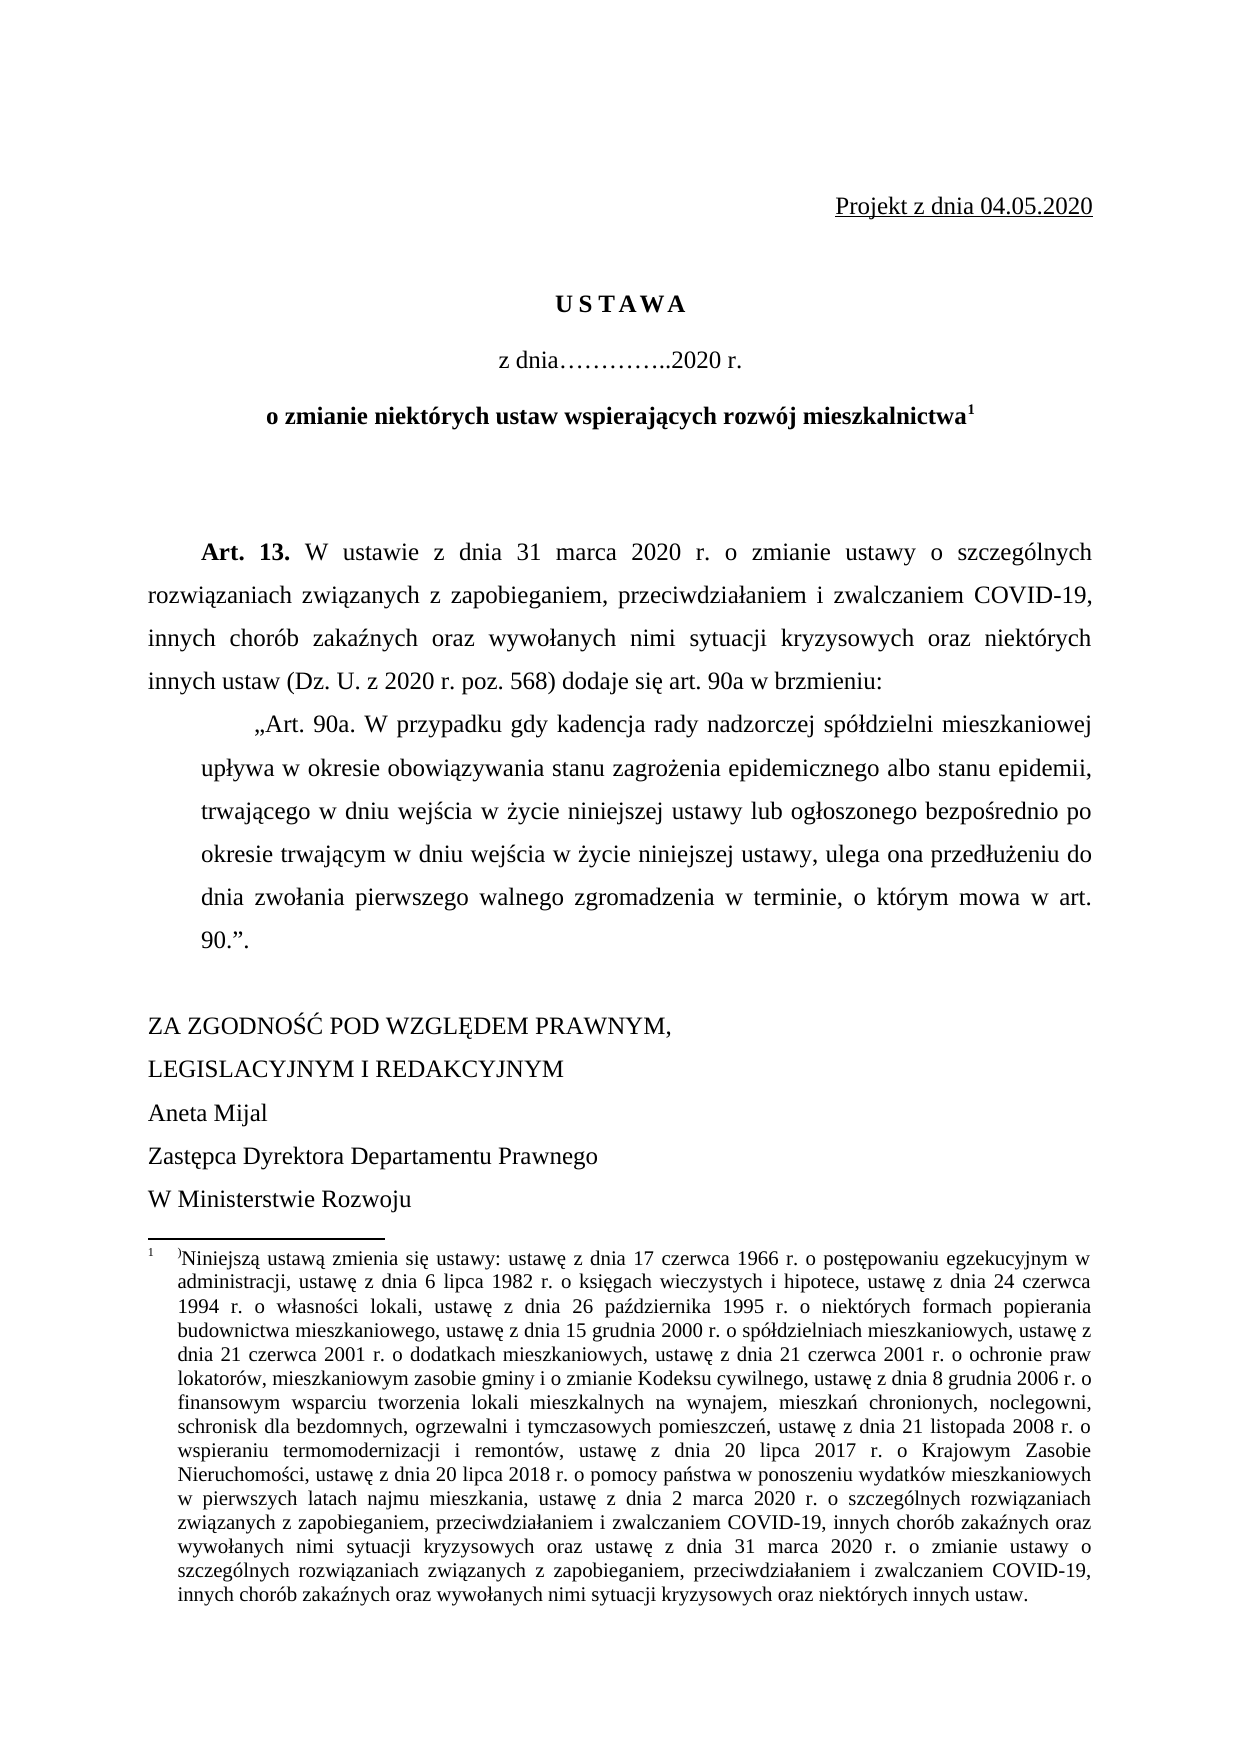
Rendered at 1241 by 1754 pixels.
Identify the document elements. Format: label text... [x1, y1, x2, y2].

text W Ministerstwie Rozwoju [148, 1184, 1093, 1213]
text Projekt z dnia 04.05.2020 [148, 191, 1093, 219]
text LEGISLACYJNYM I REDAKCYJNYM [148, 1054, 1093, 1083]
text Ustawa [148, 289, 1093, 318]
text z dnia…………..2020 r. [148, 345, 1093, 374]
text o zmianie niektórych ustaw wspierających rozwój mieszkalnictwa [148, 401, 1093, 429]
text ZA ZGODNOŚĆ POD WZGLĘDEM PRAWNYM, [148, 1011, 1093, 1040]
text Zastępca Dyrektora Departamentu Prawnego [148, 1141, 1093, 1169]
text „Art. 90a. W przypadku gdy kadencja rady nadzorczej spółdzielni mieszkaniowej upływa w okresie obowiązywania stanu zagrożenia epidemicznego albo stanu epidemii, trwającego w dniu wejścia w życie niniejszej ustawy lub ogłoszonego bezpośrednio po okresie trwającym w dniu wejścia w życie niniejszej ustawy, ulega ona przedłużeniu do dnia zwołania pierwszego walnego zgromadzenia w terminie, o którym mowa w art. 90.”. [201, 709, 1093, 954]
text Aneta Mijal [148, 1098, 1093, 1126]
text Art. 13. W ustawie z dnia 31 marca 2020 r. o zmianie ustawy o szczególnych rozwiązaniach związanych z zapobieganiem, przeciwdziałaniem i zwalczaniem COVID-19, innych chorób zakaźnych oraz wywołanych nimi sytuacji kryzysowych oraz niektórych innych ustaw (Dz. U. z 2020 r. poz. 568) dodaje się art. 90a w brzmieniu: [148, 537, 1093, 695]
